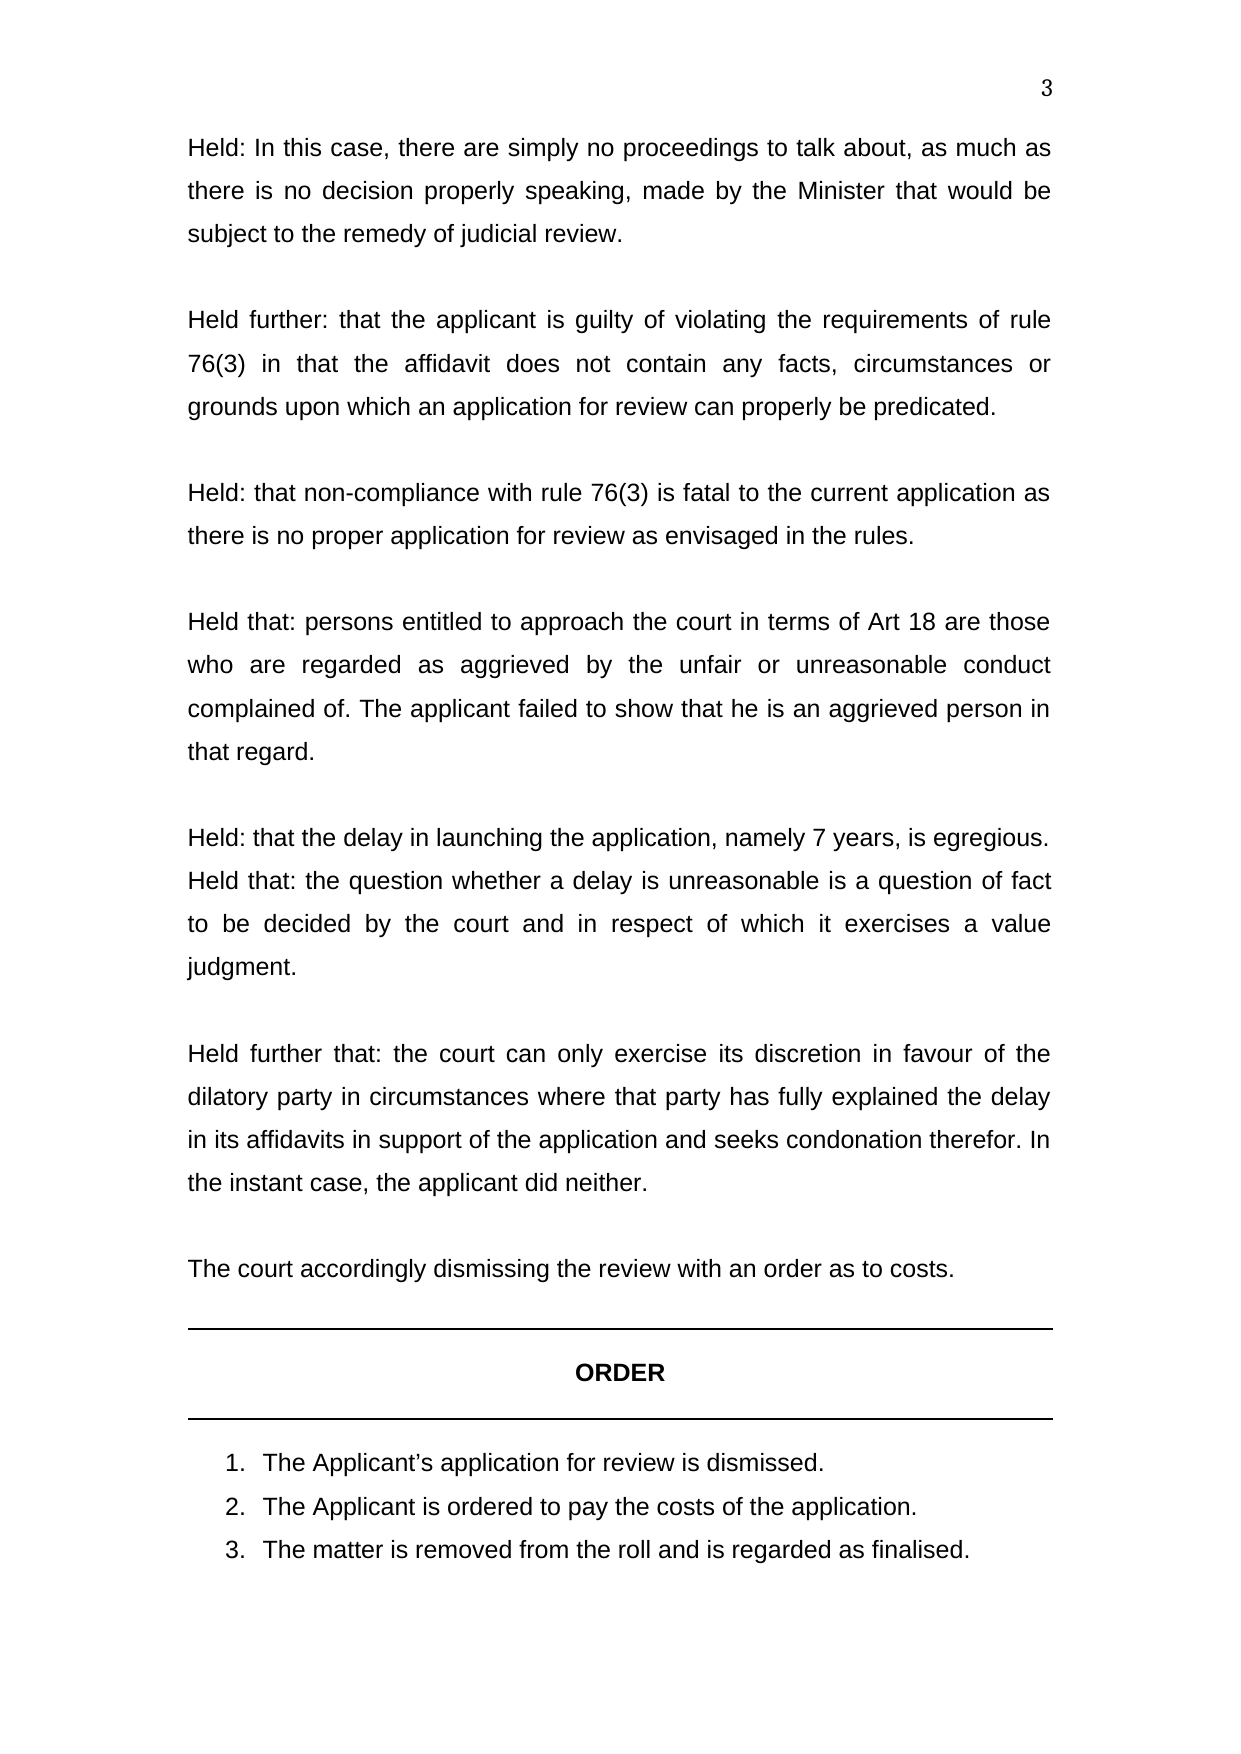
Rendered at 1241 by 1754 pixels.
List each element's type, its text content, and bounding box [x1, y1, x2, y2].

text Held: that non-compliance with rule 76(3) is fatal to the current application as there is no proper application for review as envisaged in the rules. [187, 478, 1053, 550]
text Held that: the question whether a delay is unreasonable is a question of fact to be decided by the court and in respect of which it exercises a value judgment. [187, 866, 1053, 981]
text Held that: persons entitled to approach the court in terms of Art 18 are those who are regarded as aggrieved by the unfair or unreasonable conduct complained of. The applicant failed to show that he is an aggrieved person in that regard. [187, 607, 1053, 765]
text Held further that: the court can only exercise its discretion in favour of the dilatory party in circumstances where that party has fully explained the delay in its affidavits in support of the application and seeks condonation therefor. In the instant case, the applicant did neither. [187, 1038, 1053, 1197]
text Held: that the delay in launching the application, namely 7 years, is egregious. [187, 823, 1053, 852]
list The Applicant is ordered to pay the costs of the application. [225, 1491, 1053, 1520]
text Held: In this case, there are simply no proceedings to talk about, as much as there is no decision properly speaking, made by the Minister that would be subject to the remedy of judicial review. [187, 133, 1053, 248]
text Held further: that the applicant is guilty of violating the requirements of rule 76(3) in that the affidavit does not contain any facts, circumstances or grounds upon which an application for review can properly be predicated. [187, 305, 1053, 420]
list The Applicant’s application for review is dismissed. [225, 1448, 1053, 1477]
text The court accordingly dismissing the review with an order as to costs. [187, 1254, 1053, 1283]
text ORDER [187, 1358, 1053, 1387]
list The matter is removed from the roll and is regarded as finalised. [225, 1534, 1053, 1563]
